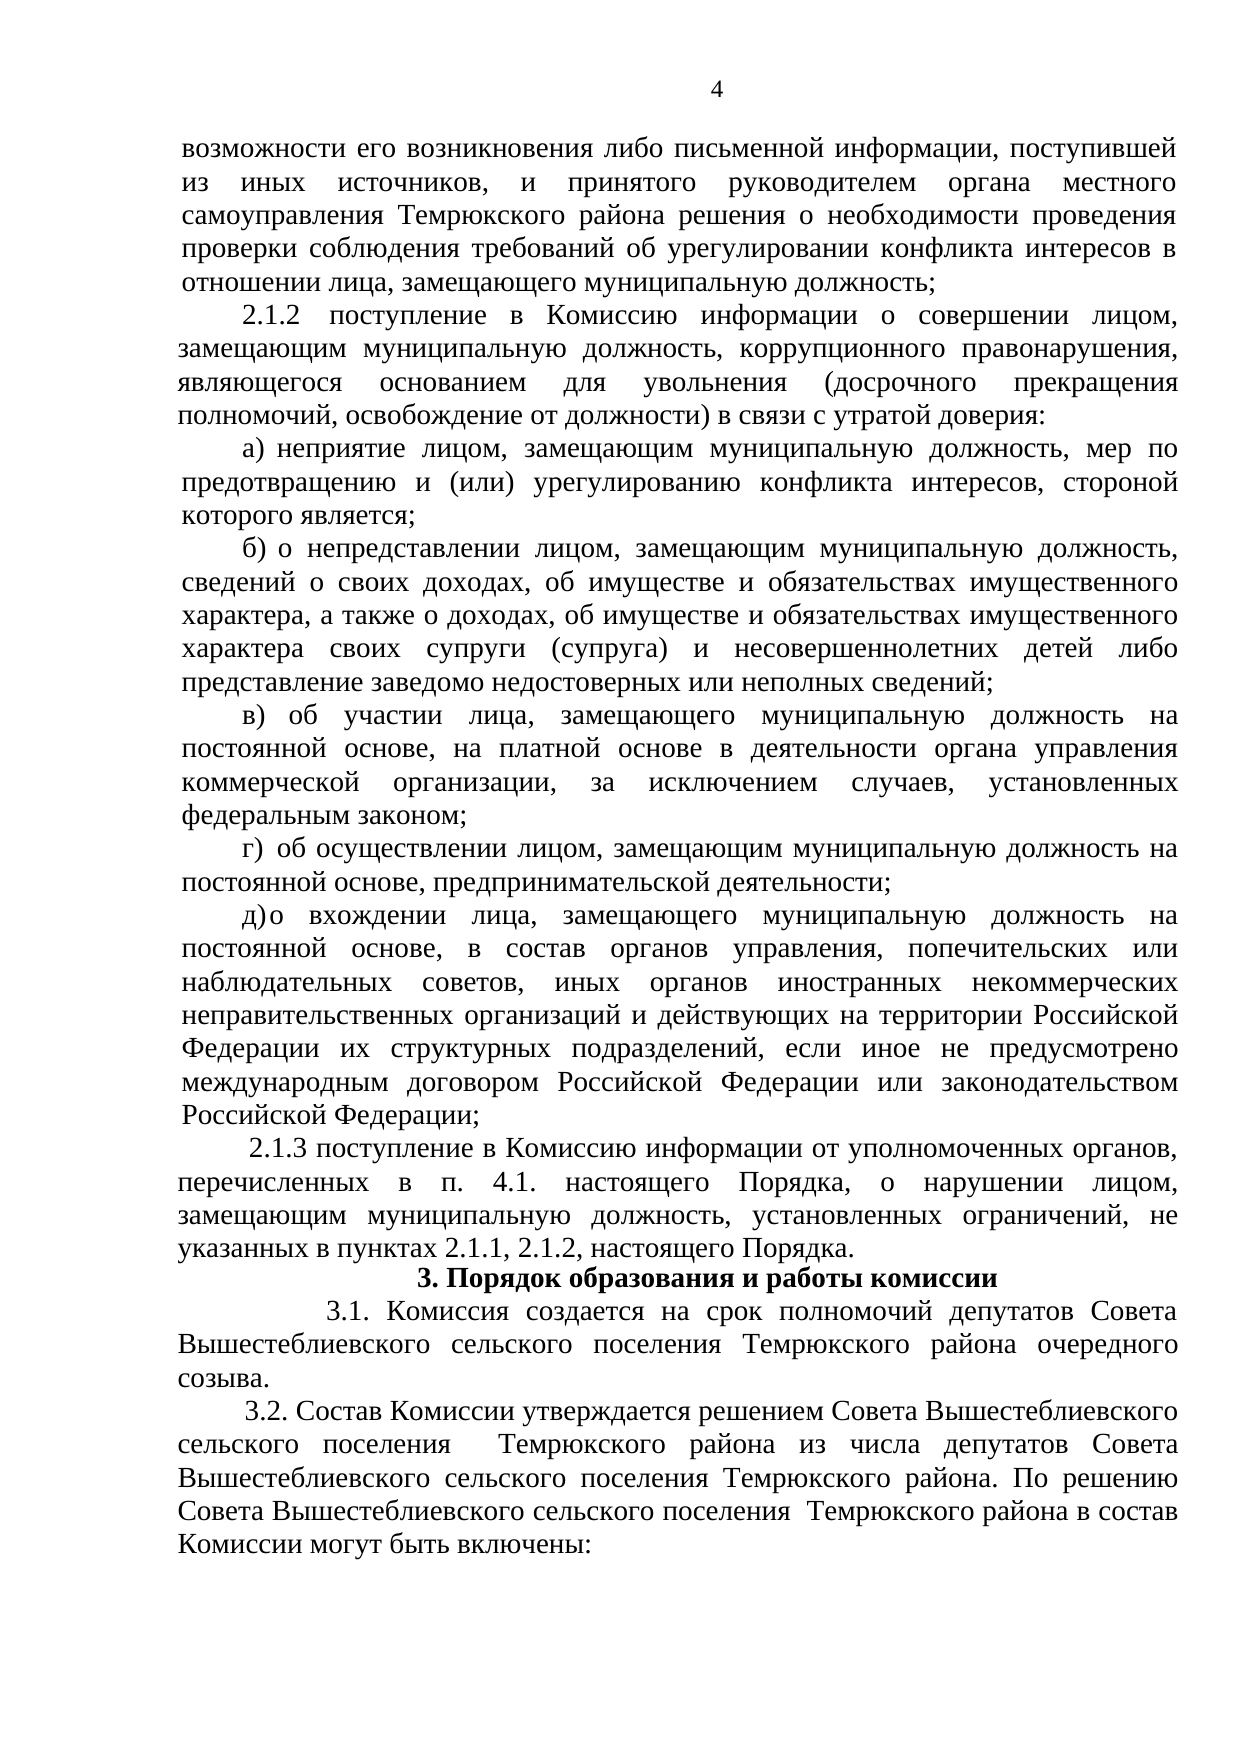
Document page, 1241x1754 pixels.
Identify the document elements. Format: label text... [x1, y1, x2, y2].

text б) о непредставлении лицом, замещающим муниципальную должность, сведений о своих доходах, об имуществе и обязательствах имущественного характера, а также о доходах, об имуществе и обязательствах имущественного характера своих супруги (супруга) и несовершеннолетних детей либо представление заведомо недостоверных или неполных сведений; [181, 531, 1179, 698]
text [181, 131, 1177, 298]
text 3.1. Комиссия создается на срок полномочий депутатов Совета Вышестеблиевского сельского поселения Темрюкского района очередного созыва. [177, 1294, 1179, 1394]
text 3.2. Состав Комиссии утверждается решением Совета Вышестеблиевского сельского поселения Темрюкского района из числа депутатов Совета Вышестеблиевского сельского поселения Темрюкского района. По решению Совета Вышестеблиевского сельского поселения Темрюкского района в состав Комиссии могут быть включены: [177, 1394, 1179, 1560]
text г) об осуществлении лицом, замещающим муниципальную должность на постоянной основе, предпринимательской деятельности; [181, 831, 1179, 898]
text в) об участии лица, замещающего муниципальную должность на постоянной основе, на платной основе в деятельности органа управления коммерческой организации, за исключением случаев, установленных федеральным законом; [181, 698, 1179, 831]
list поступление в Комиссию информации о совершении лицом, замещающим муниципальную должность, коррупционного правонарушения, являющегося основанием для увольнения (досрочного прекращения полномочий, освобождение от должности) в связи с утратой доверия: [177, 298, 1179, 431]
text 3. Порядок образования и работы комиссии [417, 1264, 1181, 1294]
text 2.1.3 поступление в Комиссию информации от уполномоченных органов, перечисленных в п. 4.1. настоящего Порядка, о нарушении лицом, замещающим муниципальную должность, установленных ограничений, не указанных в пунктах 2.1.1, 2.1.2, настоящего Порядка. [177, 1131, 1179, 1264]
text а) неприятие лицом, замещающим муниципальную должность, мер по предотвращению и (или) урегулированию конфликта интересов, стороной которого является; [181, 431, 1179, 531]
text д) о вхождении лица, замещающего муниципальную должность на постоянной основе, в состав органов управления, попечительских или наблюдательных советов, иных органов иностранных некоммерческих неправительственных организаций и действующих на территории Российской Федерации их структурных подразделений, если иное не предусмотрено международным договором Российской Федерации или законодательством Российской Федерации; [181, 898, 1179, 1131]
